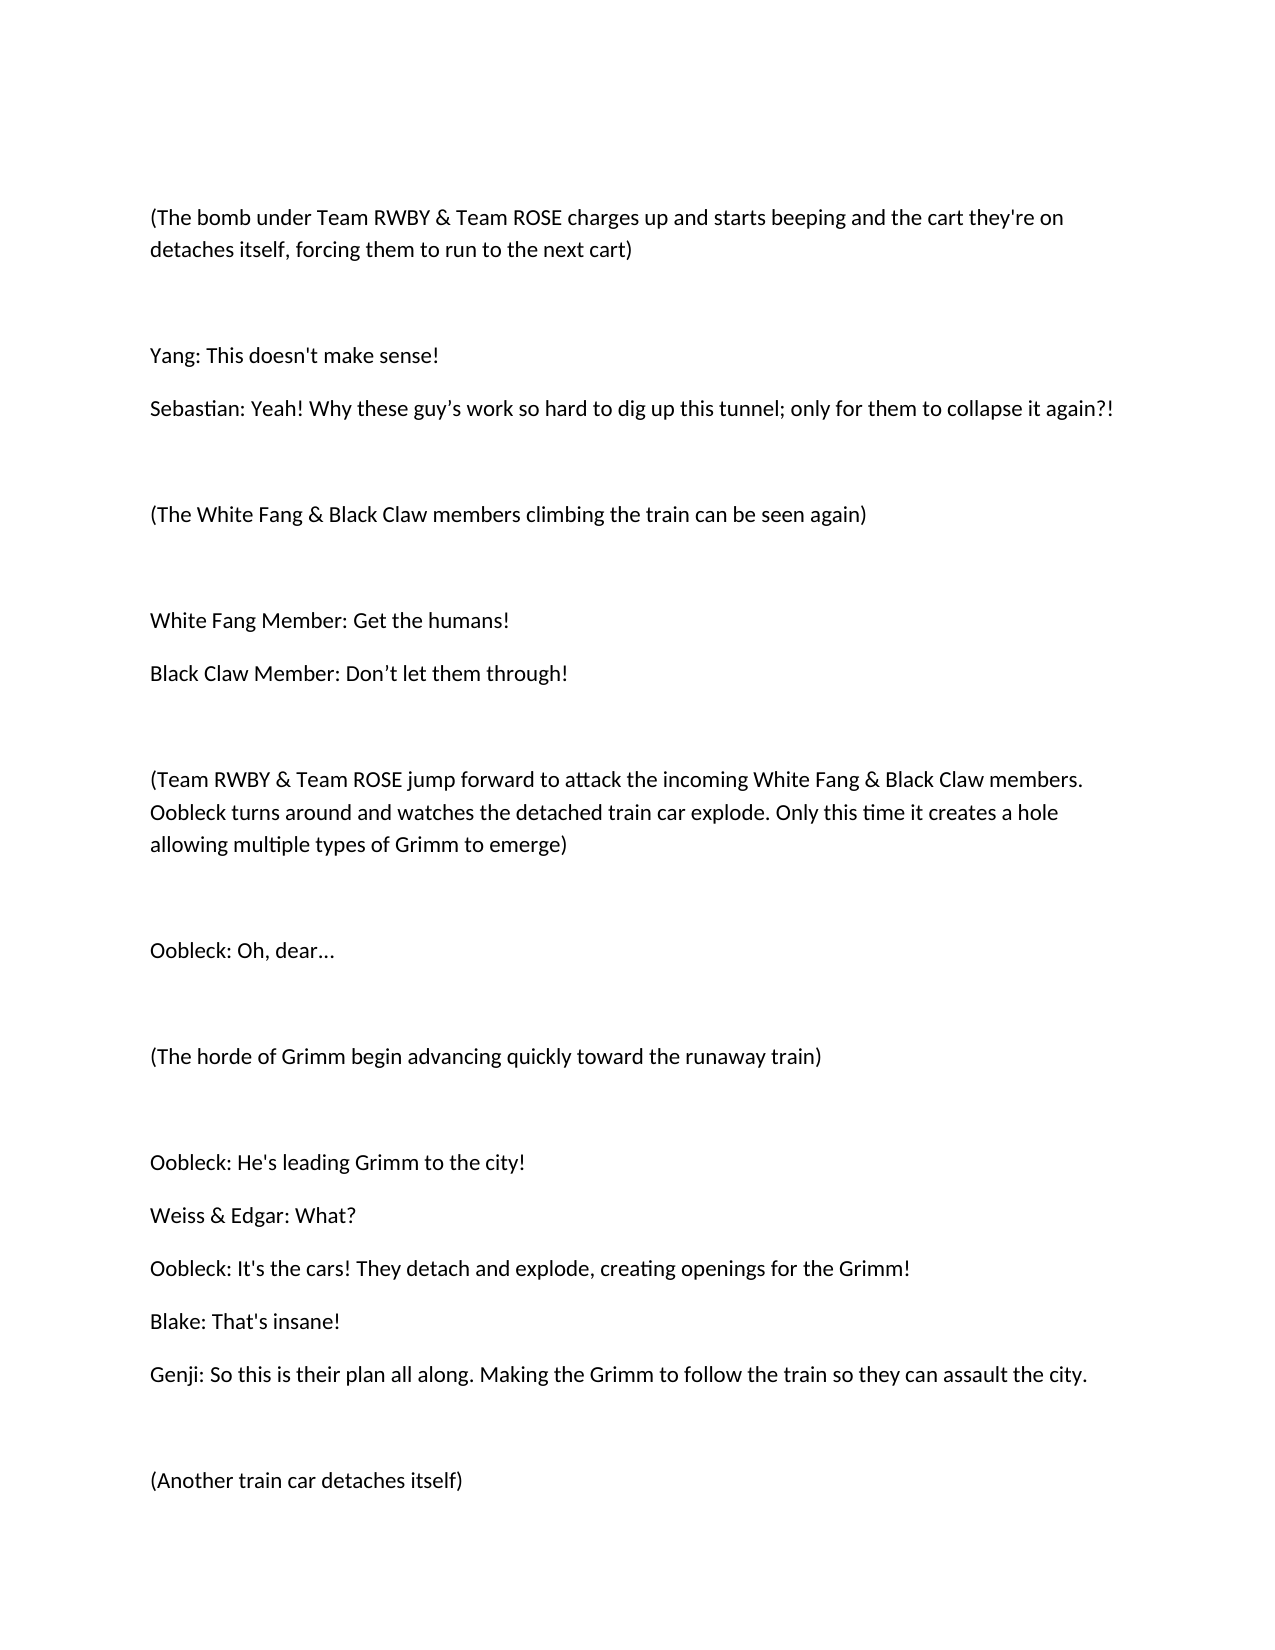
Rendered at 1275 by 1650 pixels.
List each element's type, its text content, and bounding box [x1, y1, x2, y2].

text Oobleck: Oh, dear... [150, 936, 1125, 964]
text Genji: So this is their plan all along. Making the Grimm to follow the train so they can assault the city. [150, 1360, 1125, 1388]
text Sebastian: Yeah! Why these guy’s work so hard to dig up this tunnel; only for them to collapse it again?! [150, 394, 1125, 422]
text Oobleck: It's the cars! They detach and explode, creating openings for the Grimm! [150, 1254, 1125, 1282]
text (The horde of Grimm begin advancing quickly toward the runaway train) [150, 1042, 1125, 1070]
text (Another train car detaches itself) [150, 1466, 1125, 1494]
text Yang: This doesn't make sense! [150, 341, 1125, 369]
text (The bomb under Team RWBY & Team ROSE charges up and starts beeping and the cart they're on detaches itself, forcing them to run to the next cart) [150, 203, 1125, 263]
text White Fang Member: Get the humans! [150, 606, 1125, 634]
text (Team RWBY & Team ROSE jump forward to attack the incoming White Fang & Black Claw members. Oobleck turns around and watches the detached train car explode. Only this time it creates a hole allowing multiple types of Grimm to emerge) [150, 765, 1125, 858]
text Blake: That's insane! [150, 1307, 1125, 1335]
text Oobleck: He's leading Grimm to the city! [150, 1148, 1125, 1176]
text (The White Fang & Black Claw members climbing the train can be seen again) [150, 500, 1125, 528]
text Weiss & Edgar: What? [150, 1201, 1125, 1229]
text Black Claw Member: Don’t let them through! [150, 659, 1125, 687]
